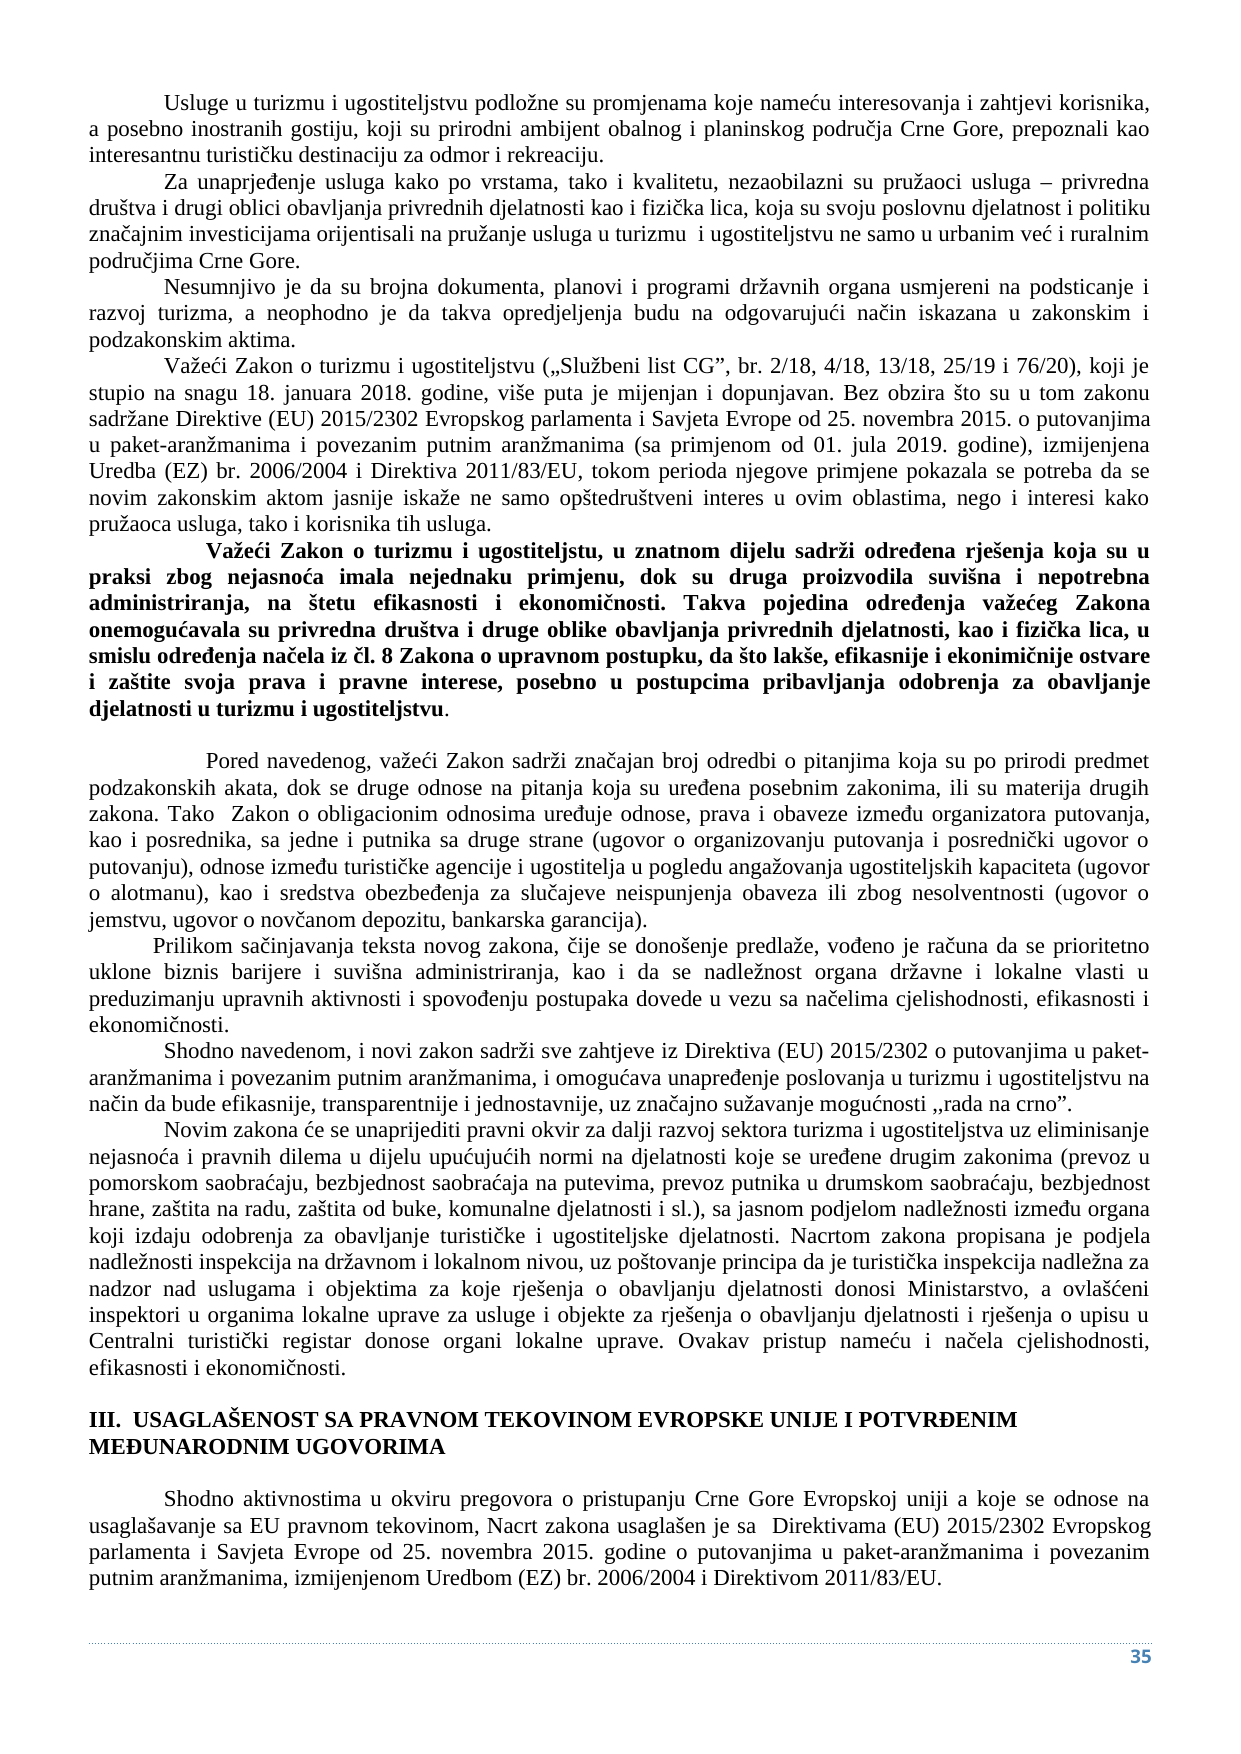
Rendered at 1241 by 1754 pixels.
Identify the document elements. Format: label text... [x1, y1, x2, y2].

text Shodno aktivnostima u okviru pregovora o pristupanju Crne Gore Evropskoj uniji a koje se odnose na usaglašavanje sa EU pravnom tekovinom, Nacrt zakona usaglašen je sa Direktivama (EU) 2015/2302 Evropskog parlamenta i Savjeta Evrope od 25. novembra 2015. godine o putovanjima u paket-aranžmanima i povezanim putnim aranžmanima, izmijenjenom Uredbom (EZ) br. 2006/2004 i Direktivom 2011/83/EU. [89, 1485, 1152, 1591]
text Nesumnjivo je da su brojna dokumenta, planovi i programi državnih organa usmjereni na podsticanje i razvoj turizma, a neophodno je da takva opredjeljenja budu na odgovarujući način iskazana u zakonskim i podzakonskim aktima. [89, 273, 1152, 352]
text Važeći Zakon o turizmu i ugostiteljstu, u znatnom dijelu sadrži određena rješenja koja su u praksi zbog nejasnoća imala nejednaku primjenu, dok su druga proizvodila suvišna i nepotrebna administriranja, na štetu efikasnosti i ekonomičnosti. Takva pojedina određenja važećeg Zakona onemogućavala su privredna društva i druge oblike obavljanja privrednih djelatnosti, kao i fizička lica, u smislu određenja načela iz čl. 8 Zakona o upravnom postupku, da što lakše, efikasnije i ekonimičnije ostvare i zaštite svoja prava i pravne interese, posebno u postupcima pribavljanja odobrenja za obavljanje djelatnosti u turizmu i ugostiteljstvu. [89, 537, 1152, 721]
text Shodno navedenom, i novi zakon sadrži sve zahtjeve iz Direktiva (EU) 2015/2302 o putovanjima u paket-aranžmanima i povezanim putnim aranžmanima, i omogućava unapređenje poslovanja u turizmu i ugostiteljstvu na način da bude efikasnije, transparentnije i jednostavnije, uz značajno sužavanje mogućnosti ,,rada na crno”. [89, 1037, 1152, 1116]
text III. USAGLAŠENOST SA PRAVNOM TEKOVINOM EVROPSKE UNIJE I POTVRĐENIM MEĐUNARODNIM UGOVORIMA [89, 1406, 1152, 1459]
text Važeći Zakon o turizmu i ugostiteljstvu („Službeni list CG”, br. 2/18, 4/18, 13/18, 25/19 i 76/20), koji je stupio na snagu 18. januara 2018. godine, više puta je mijenjan i dopunjavan. Bez obzira što su u tom zakonu sadržane Direktive (EU) 2015/2302 Evropskog parlamenta i Savjeta Evrope od 25. novembra 2015. o putovanjima u paket-aranžmanima i povezanim putnim aranžmanima (sa primjenom od 01. jula 2019. godine), izmijenjena Uredba (EZ) br. 2006/2004 i Direktiva 2011/83/EU, tokom perioda njegove primjene pokazala se potreba da se novim zakonskim aktom jasnije iskaže ne samo opštedruštveni interes u ovim oblastima, nego i interesi kako pružaoca usluga, tako i korisnika tih usluga. [89, 352, 1152, 537]
text Prilikom sačinjavanja teksta novog zakona, čije se donošenje predlaže, vođeno je računa da se prioritetno uklone biznis barijere i suvišna administriranja, kao i da se nadležnost organa državne i lokalne vlasti u preduzimanju upravnih aktivnosti i spovođenju postupaka dovede u vezu sa načelima cjelishodnosti, efikasnosti i ekonomičnosti. [89, 932, 1152, 1037]
text Pored navedenog, važeći Zakon sadrži značajan broj odredbi o pitanjima koja su po prirodi predmet podzakonskih akata, dok se druge odnose na pitanja koja su uređena posebnim zakonima, ili su materija drugih zakona. Tako Zakon o obligacionim odnosima uređuje odnose, prava i obaveze između organizatora putovanja, kao i posrednika, sa jedne i putnika sa druge strane (ugovor o organizovanju putovanja i posrednički ugovor o putovanju), odnose između turističke agencije i ugostitelja u pogledu angažovanja ugostiteljskih kapaciteta (ugovor o alotmanu), kao i sredstva obezbeđenja za slučajeve neispunjenja obaveza ili zbog nesolventnosti (ugovor o jemstvu, ugovor o novčanom depozitu, bankarska garancija). [89, 747, 1152, 932]
text Za unaprjeđenje usluga kako po vrstama, tako i kvalitetu, nezaobilazni su pružaoci usluga – privredna društva i drugi oblici obavljanja privrednih djelatnosti kao i fizička lica, koja su svoju poslovnu djelatnost i politiku značajnim investicijama orijentisali na pružanje usluga u turizmu i ugostiteljstvu ne samo u urbanim već i ruralnim područjima Crne Gore. [89, 168, 1152, 273]
text Novim zakona će se unaprijediti pravni okvir za dalji razvoj sektora turizma i ugostiteljstva uz eliminisanje nejasnoća i pravnih dilema u dijelu upućujućih normi na djelatnosti koje se uređene drugim zakonima (prevoz u pomorskom saobraćaju, bezbjednost saobraćaja na putevima, prevoz putnika u drumskom saobraćaju, bezbjednost hrane, zaštita na radu, zaštita od buke, komunalne djelatnosti i sl.), sa jasnom podjelom nadležnosti između organa koji izdaju odobrenja za obavljanje turističke i ugostiteljske djelatnosti. Nacrtom zakona propisana je podjela nadležnosti inspekcija na državnom i lokalnom nivou, uz poštovanje principa da je turistička inspekcija nadležna za nadzor nad uslugama i objektima za koje rješenja o obavljanju djelatnosti donosi Ministarstvo, a ovlašćeni inspektori u organima lokalne uprave za usluge i objekte za rješenja o obavljanju djelatnosti i rješenja o upisu u Centralni turistički registar donose organi lokalne uprave. Ovakav pristup nameću i načela cjelishodnosti, efikasnosti i ekonomičnosti. [89, 1116, 1152, 1380]
text Usluge u turizmu i ugostiteljstvu podložne su promjenama koje nameću interesovanja i zahtjevi korisnika, a posebno inostranih gostiju, koji su prirodni ambijent obalnog i planinskog područja Crne Gore, prepoznali kao interesantnu turističku destinaciju za odmor i rekreaciju. [89, 89, 1152, 168]
